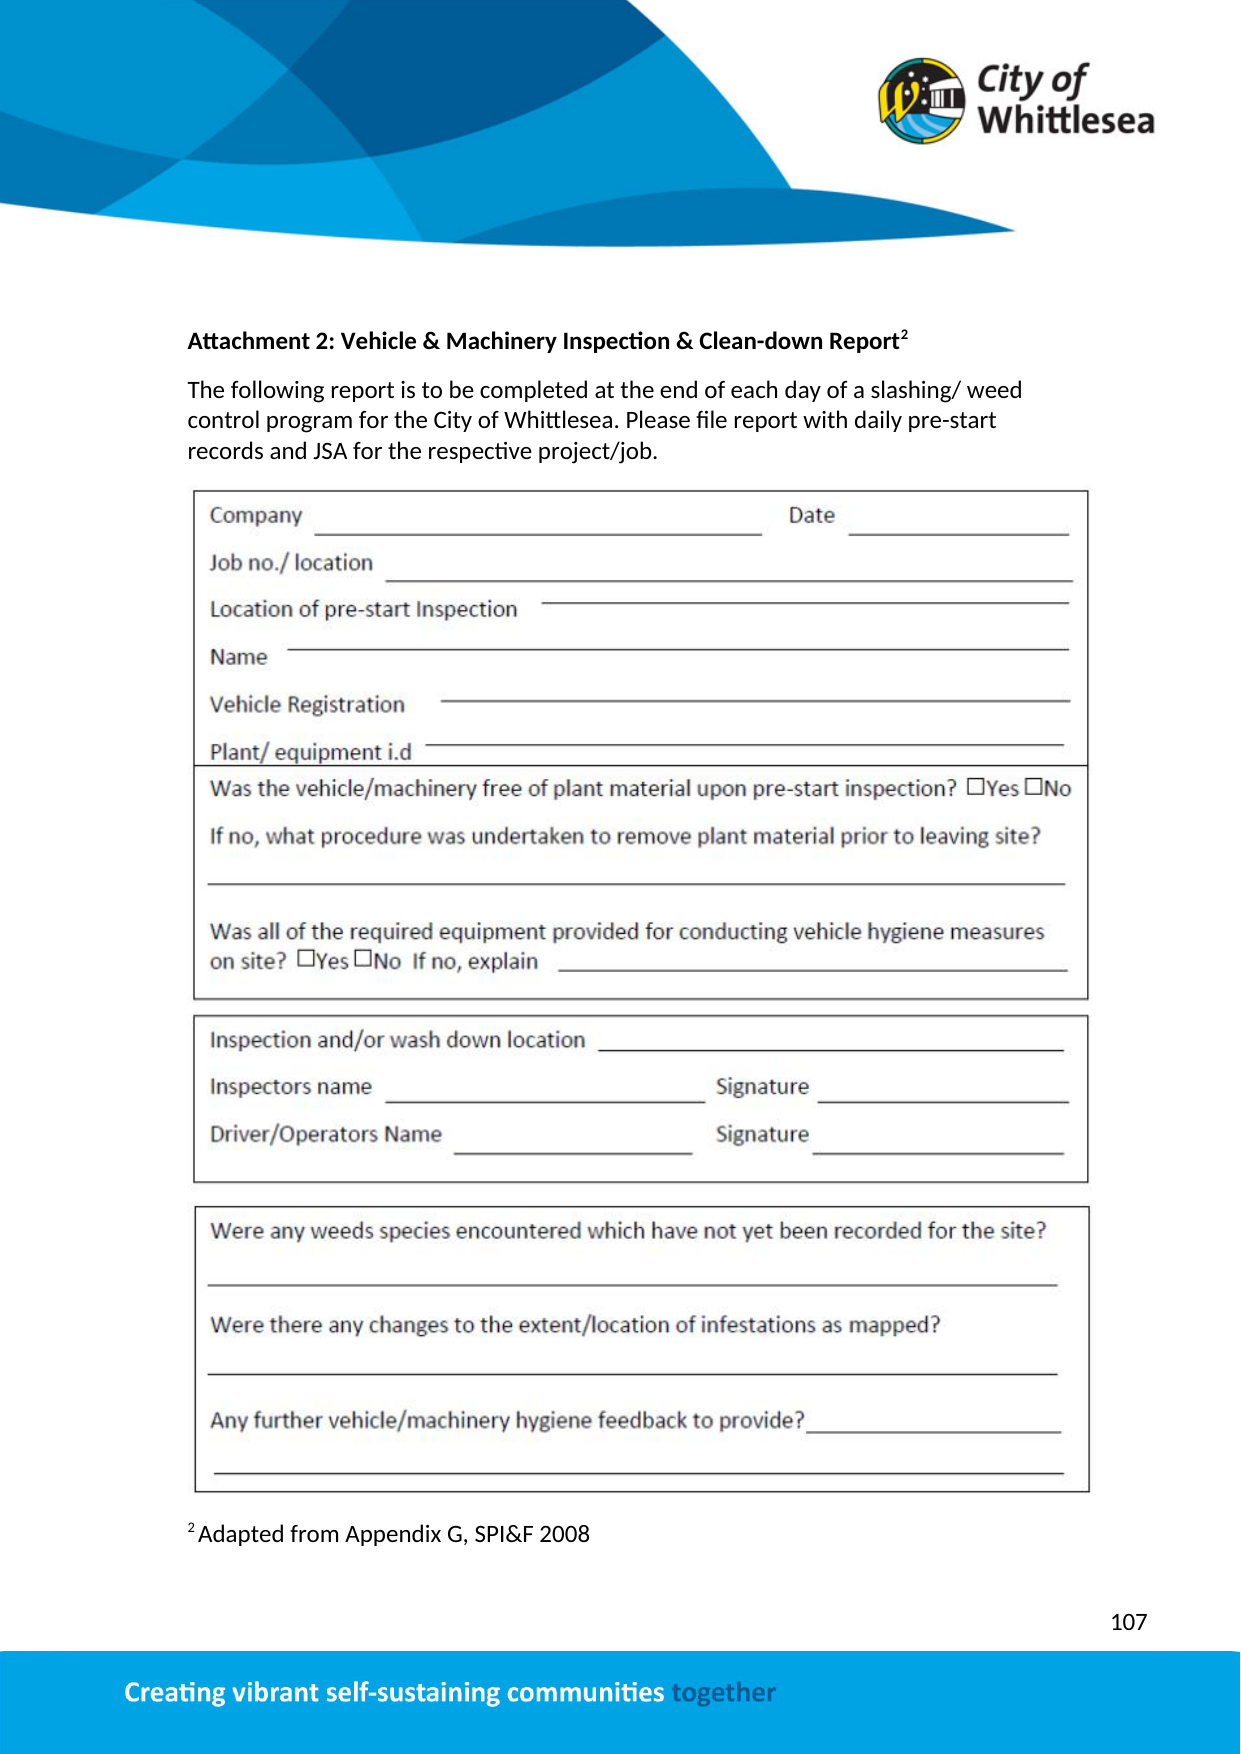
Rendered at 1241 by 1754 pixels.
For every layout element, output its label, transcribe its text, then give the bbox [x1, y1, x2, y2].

picture [233, 1688, 245, 1701]
picture [142, 1688, 149, 1701]
picture [622, 1685, 636, 1701]
picture [521, 1688, 533, 1701]
picture [640, 1688, 651, 1701]
picture [738, 1683, 742, 1700]
picture [379, 1688, 387, 1701]
picture [360, 1682, 368, 1701]
picture [508, 1688, 518, 1701]
picture [180, 1684, 194, 1701]
picture [537, 1687, 556, 1701]
picture [584, 1687, 595, 1701]
picture [488, 1687, 499, 1706]
picture [0, 0, 1241, 256]
picture [272, 1687, 278, 1701]
picture [213, 1688, 225, 1706]
text The following report is to be completed at the end of each day of a slashing/ weed control program for the City of Whittlesea. Please file report with daily pre-start records and JSA for the respective project/job. [187, 374, 1053, 466]
picture [473, 1688, 484, 1701]
picture [654, 1688, 663, 1701]
text 2 Adapted from Appendix G, SPI&F 2008 [187, 1518, 1053, 1548]
picture [450, 1688, 461, 1701]
picture [339, 1688, 350, 1701]
picture [151, 1688, 163, 1701]
picture [406, 1688, 414, 1701]
picture [417, 1685, 425, 1701]
picture [166, 1688, 177, 1701]
picture [427, 1688, 438, 1701]
picture [310, 1685, 318, 1701]
picture [561, 1687, 580, 1701]
picture [296, 1688, 307, 1701]
picture [391, 1687, 402, 1701]
picture [601, 1688, 612, 1701]
picture [199, 1688, 210, 1701]
picture [281, 1687, 291, 1701]
picture [126, 1683, 138, 1701]
picture [256, 1682, 267, 1701]
picture [187, 484, 1099, 1499]
picture [328, 1688, 336, 1701]
text Attachment 2: Vehicle & Machinery Inspection & Clean-down Report2 [187, 325, 1053, 355]
